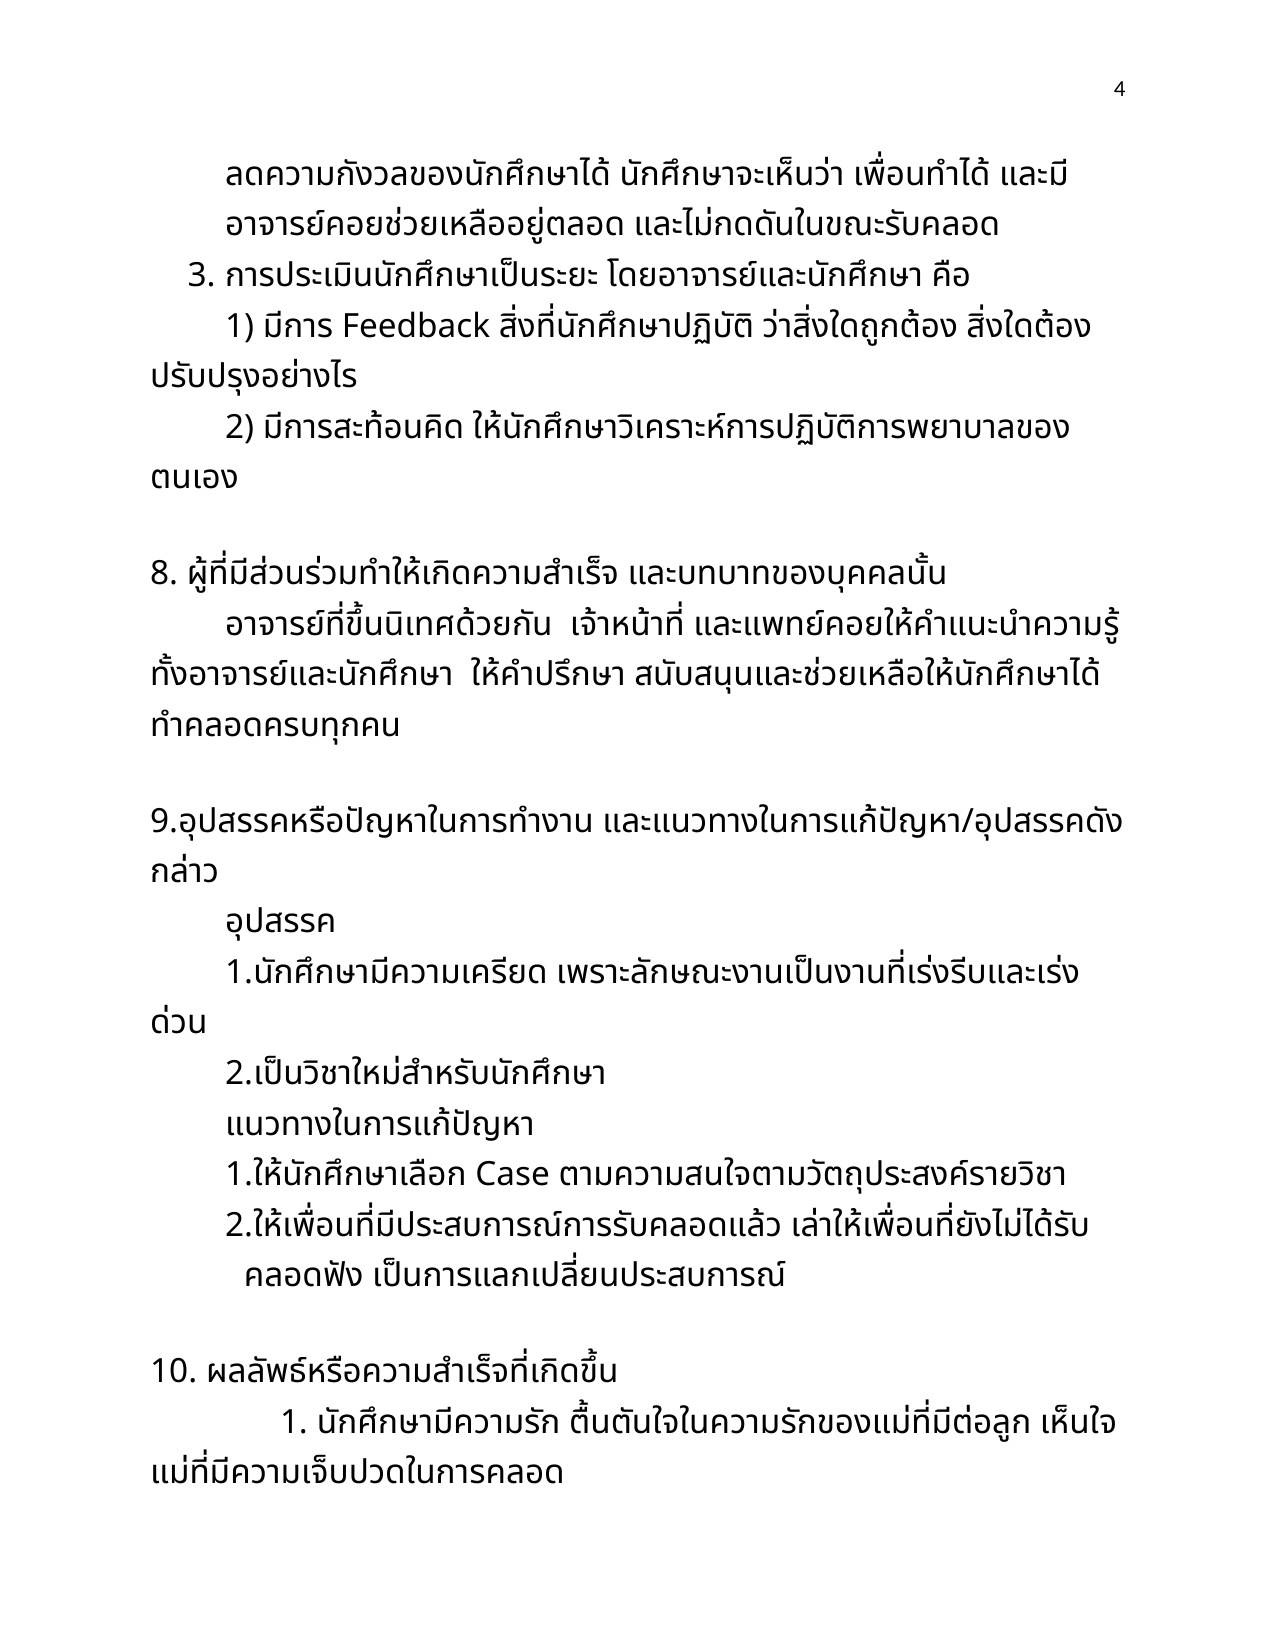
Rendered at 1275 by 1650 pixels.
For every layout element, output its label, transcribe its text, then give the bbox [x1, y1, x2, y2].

text อุปสรรค [150, 897, 1125, 948]
text 1) มีการ Feedback สิ่งที่นักศึกษาปฏิบัติ ว่าสิ่งใดถูกต้อง สิ่งใดต้องปรับปรุงอย่างไร [150, 301, 1125, 402]
text 1.นักศึกษามีความเครียด เพราะลักษณะงานเป็นงานที่เร่งรีบและเร่งด่วน [150, 948, 1125, 1049]
text แนวทางในการแก้ปัญหา [150, 1099, 1125, 1150]
text 2.เป็นวิชาใหม่สำหรับนักศึกษา [150, 1049, 1125, 1099]
list การประเมินนักศึกษาเป็นระยะ โดยอาจารย์และนักศึกษา คือ [187, 251, 1125, 301]
text 1. นักศึกษามีความรัก ตื้นตันใจในความรักของแม่ที่มีต่อลูก เห็นใจแม่ที่มีความเจ็บปวดในการคลอด [150, 1398, 1125, 1499]
text 8. ผู้ที่มีส่วนร่วมทำให้เกิดความสำเร็จ และบทบาทของบุคคลนั้น [150, 549, 1125, 599]
text 2) มีการสะท้อนคิด ให้นักศึกษาวิเคราะห์การปฏิบัติการพยาบาลของตนเอง [150, 402, 1125, 503]
text 9.อุปสรรคหรือปัญหาในการทำงาน และแนวทางในการแก้ปัญหา/อุปสรรคดังกล่าว [150, 796, 1125, 897]
text 2.ให้เพื่อนที่มีประสบการณ์การรับคลอดแล้ว เล่าให้เพื่อนที่ยังไม่ได้รับคลอดฟัง เป็นการแลกเปลี่ยนประสบการณ์ [225, 1201, 1125, 1302]
text 10. ผลลัพธ์หรือความสำเร็จที่เกิดขึ้น [150, 1347, 1125, 1398]
text อาจารย์ที่ขึ้นนิเทศด้วยกัน เจ้าหน้าที่ และแพทย์คอยให้คำแนะนำความรู้ทั้งอาจารย์และนักศึกษา ให้คำปรึกษา สนับสนุนและช่วยเหลือให้นักศึกษาได้ทำคลอดครบทุกคน [150, 599, 1125, 751]
text 1.ให้นักศึกษาเลือก Case ตามความสนใจตามวัตถุประสงค์รายวิชา [150, 1150, 1125, 1201]
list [187, 150, 1125, 251]
